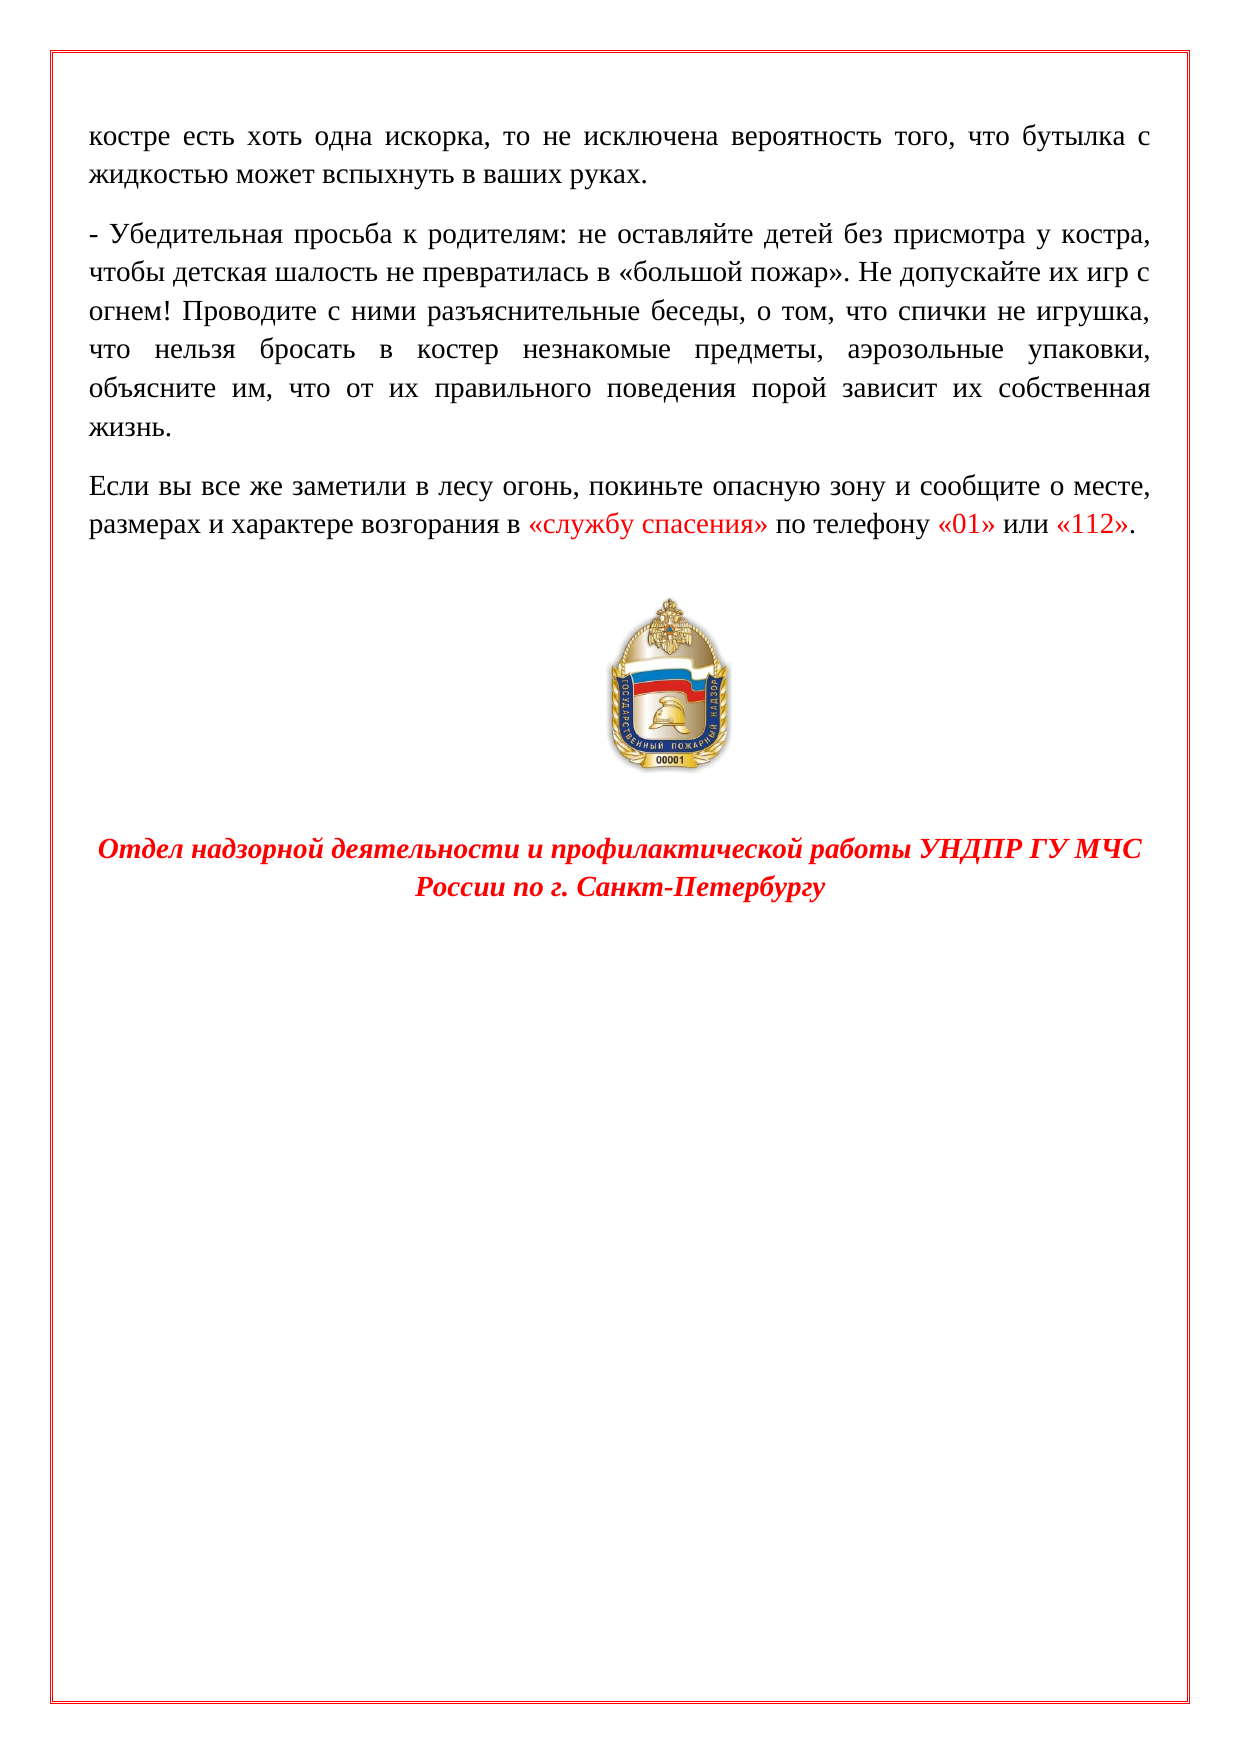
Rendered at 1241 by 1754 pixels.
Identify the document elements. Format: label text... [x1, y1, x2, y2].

text Если вы все же заметили в лесу огонь, покиньте опасную зону и сообщите о месте, размерах и характере возгорания в «службу спасения» по телефону «01» или «112». [88, 468, 1152, 540]
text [88, 118, 1152, 190]
picture [605, 596, 733, 774]
text - Убедительная просьба к родителям: не оставляйте детей без присмотра у костра, чтобы детская шалость не превратилась в «большой пожар». Не допускайте их игр с огнем! Проводите с ними разъяснительные беседы, о том, что спички не игрушка, что нельзя бросать в костер незнакомые предметы, аэрозольные упаковки, объясните им, что от их правильного поведения порой зависит их собственная жизнь. [88, 216, 1152, 442]
text Отдел надзорной деятельности и профилактической работы УНДПР ГУ МЧС России по г. Санкт-Петербургу [88, 831, 1152, 903]
